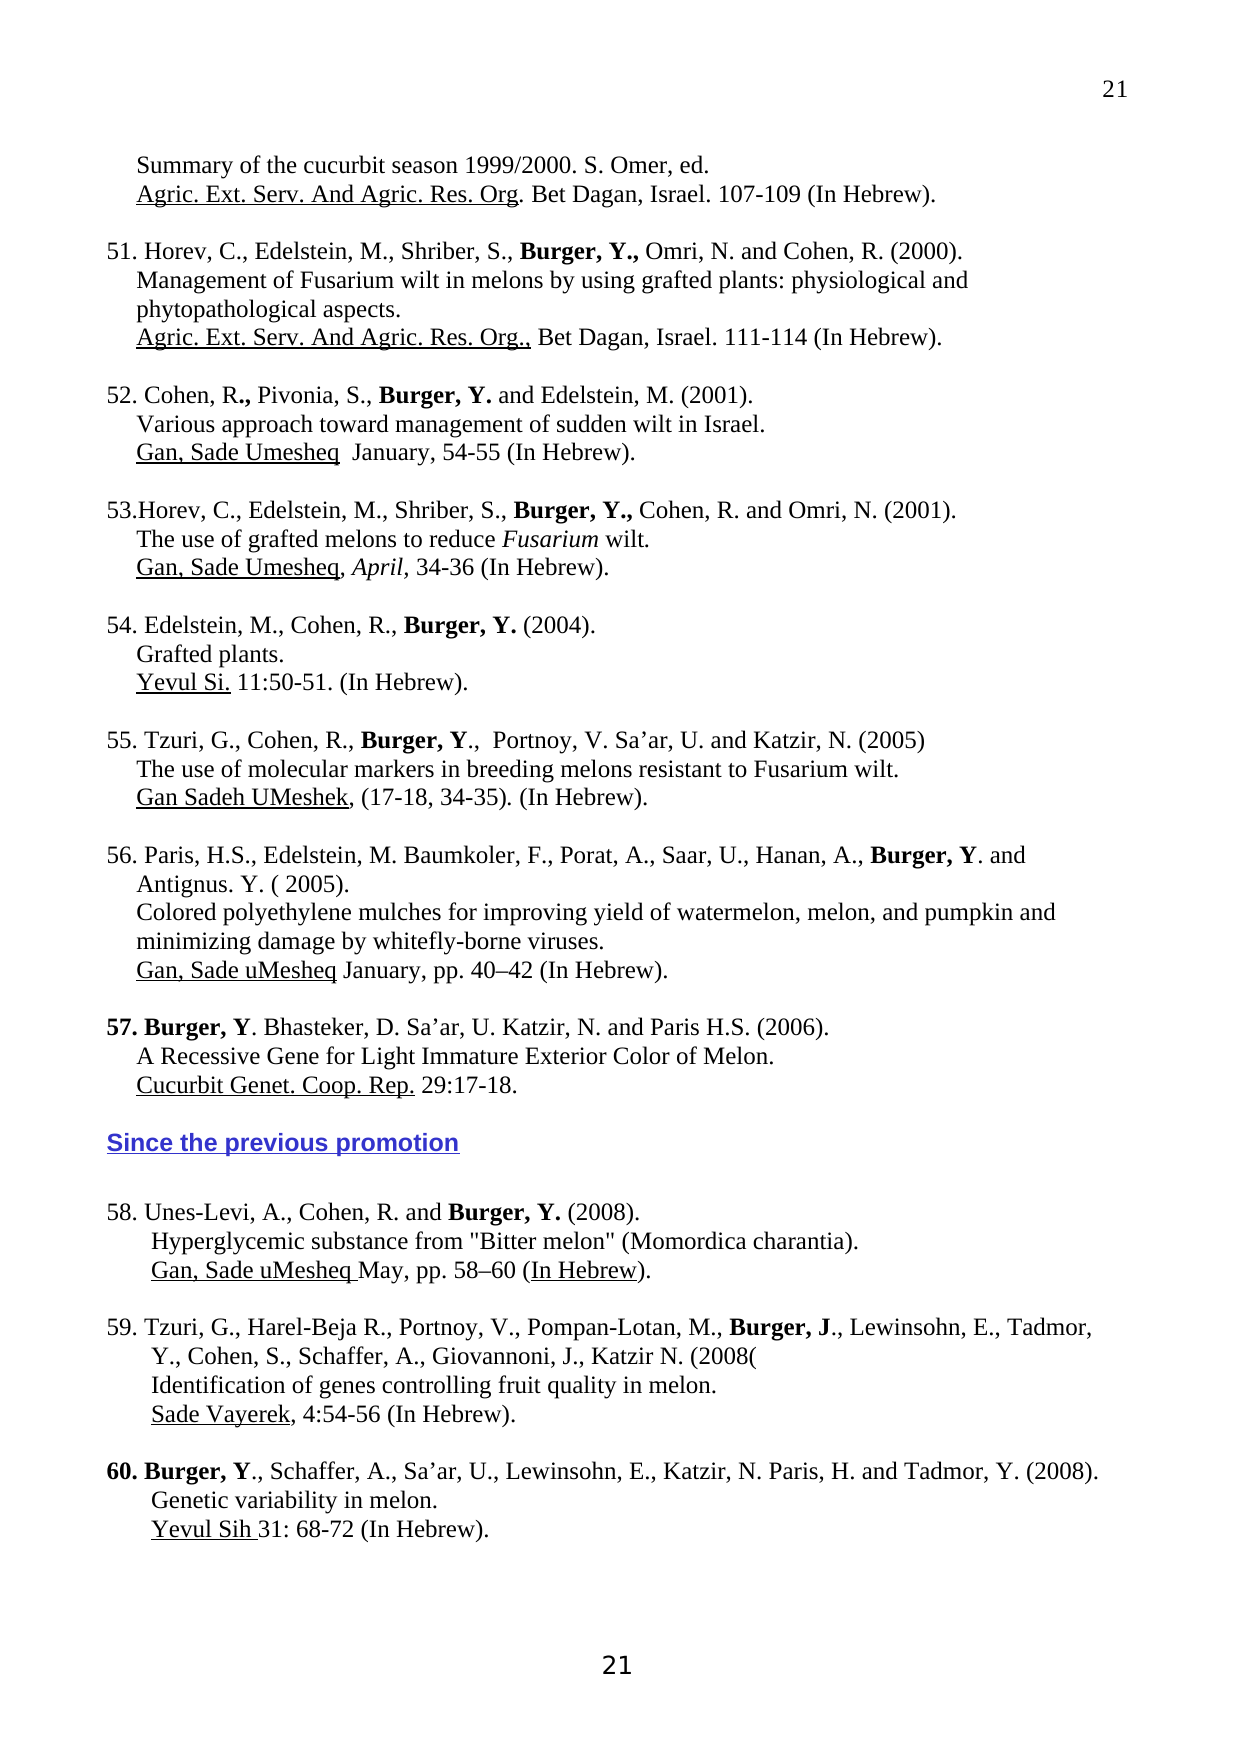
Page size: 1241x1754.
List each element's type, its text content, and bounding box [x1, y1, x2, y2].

text Gan Sadeh UMeshek, (17-18, 34-35). (In Hebrew). [106, 782, 1128, 811]
text 52. Cohen, R., Pivonia, S., Burger, Y. and Edelstein, M. (2001). [106, 380, 1128, 409]
text Grafted plants. [106, 639, 1128, 667]
text Sade Vayerek, 4:54-56 (In Hebrew). [136, 1399, 1128, 1427]
text 58. Unes-Levi, A., Cohen, R. and Burger, Y. (2008). [106, 1197, 1128, 1226]
text Identification of genes controlling fruit quality in melon. [136, 1370, 1128, 1399]
text 59. Tzuri, G., Harel-Beja R., Portnoy, V., Pompan-Lotan, M., Burger, J., Lewinsohn, E., Tadmor, Y., Cohen, S., Schaffer, A., Giovannoni, J., Katzir N. (2008( [106, 1312, 1128, 1370]
text Colored polyethylene mulches for improving yield of watermelon, melon, and pumpkin and minimizing damage by whitefly-borne viruses. [136, 897, 1128, 955]
text A Recessive Gene for Light Immature Exterior Color of Melon. [106, 1041, 1128, 1070]
text 60. Burger, Y., Schaffer, A., Sa’ar, U., Lewinsohn, E., Katzir, N. Paris, H. and Tadmor, Y. (2008). [106, 1456, 1128, 1485]
text 54. Edelstein, M., Cohen, R., Burger, Y. (2004). [106, 610, 1128, 639]
text Yevul Si. 11:50-51. (In Hebrew). [106, 667, 1128, 696]
text Yevul Sih 31: 68-72 (In Hebrew). [136, 1514, 1128, 1542]
text Agric. Ext. Serv. And Agric. Res. Org., Bet Dagan, Israel. 111-114 (In Hebrew). [106, 322, 1128, 351]
text Gan, Sade Umesheq, April, 34-36 (In Hebrew). [106, 552, 1128, 581]
text 55. Tzuri, G., Cohen, R., Burger, Y., Portnoy, V. Sa’ar, U. and Katzir, N. (2005) [106, 725, 1128, 754]
text Agric. Ext. Serv. And Agric. Res. Org. Bet Dagan, Israel. 107-109 (In Hebrew). [106, 179, 1128, 207]
text Gan, Sade Umesheq January, 54-55 (In Hebrew). [106, 437, 1128, 466]
text 53.Horev, C., Edelstein, M., Shriber, S., Burger, Y., Cohen, R. and Omri, N. (2001). [106, 495, 1128, 524]
text Management of Fusarium wilt in melons by using grafted plants: physiological and phytopathological aspects. [106, 265, 1128, 322]
text Hyperglycemic substance from "Bitter melon" (Momordica charantia). [106, 1226, 1128, 1255]
text Various approach toward management of sudden wilt in Israel. [106, 409, 1128, 437]
text Genetic variability in melon. [136, 1485, 1128, 1514]
text The use of grafted melons to reduce Fusarium wilt. [106, 524, 1128, 552]
text Since the previous promotion [106, 1127, 1128, 1156]
text Summary of the cucurbit season 1999/2000. S. Omer, ed. [106, 150, 1128, 179]
text 56. Paris, H.S., Edelstein, M. Baumkoler, F., Porat, A., Saar, U., Hanan, A., Burger, Y. and Antignus. Y. ( 2005). [106, 840, 1128, 897]
text The use of molecular markers in breeding melons resistant to Fusarium wilt. [106, 754, 1128, 782]
text Gan, Sade uMesheq January, pp. 40–42 (In Hebrew). [136, 955, 1128, 984]
text Cucurbit Genet. Coop. Rep. 29:17-18. [106, 1070, 1128, 1099]
text 51. Horev, C., Edelstein, M., Shriber, S., Burger, Y., Omri, N. and Cohen, R. (2000). [106, 236, 1128, 265]
text 57. Burger, Y. Bhasteker, D. Sa’ar, U. Katzir, N. and Paris H.S. (2006). [106, 1012, 1128, 1041]
text Gan, Sade uMesheq May, pp. 58–60 (In Hebrew). [121, 1255, 1128, 1284]
